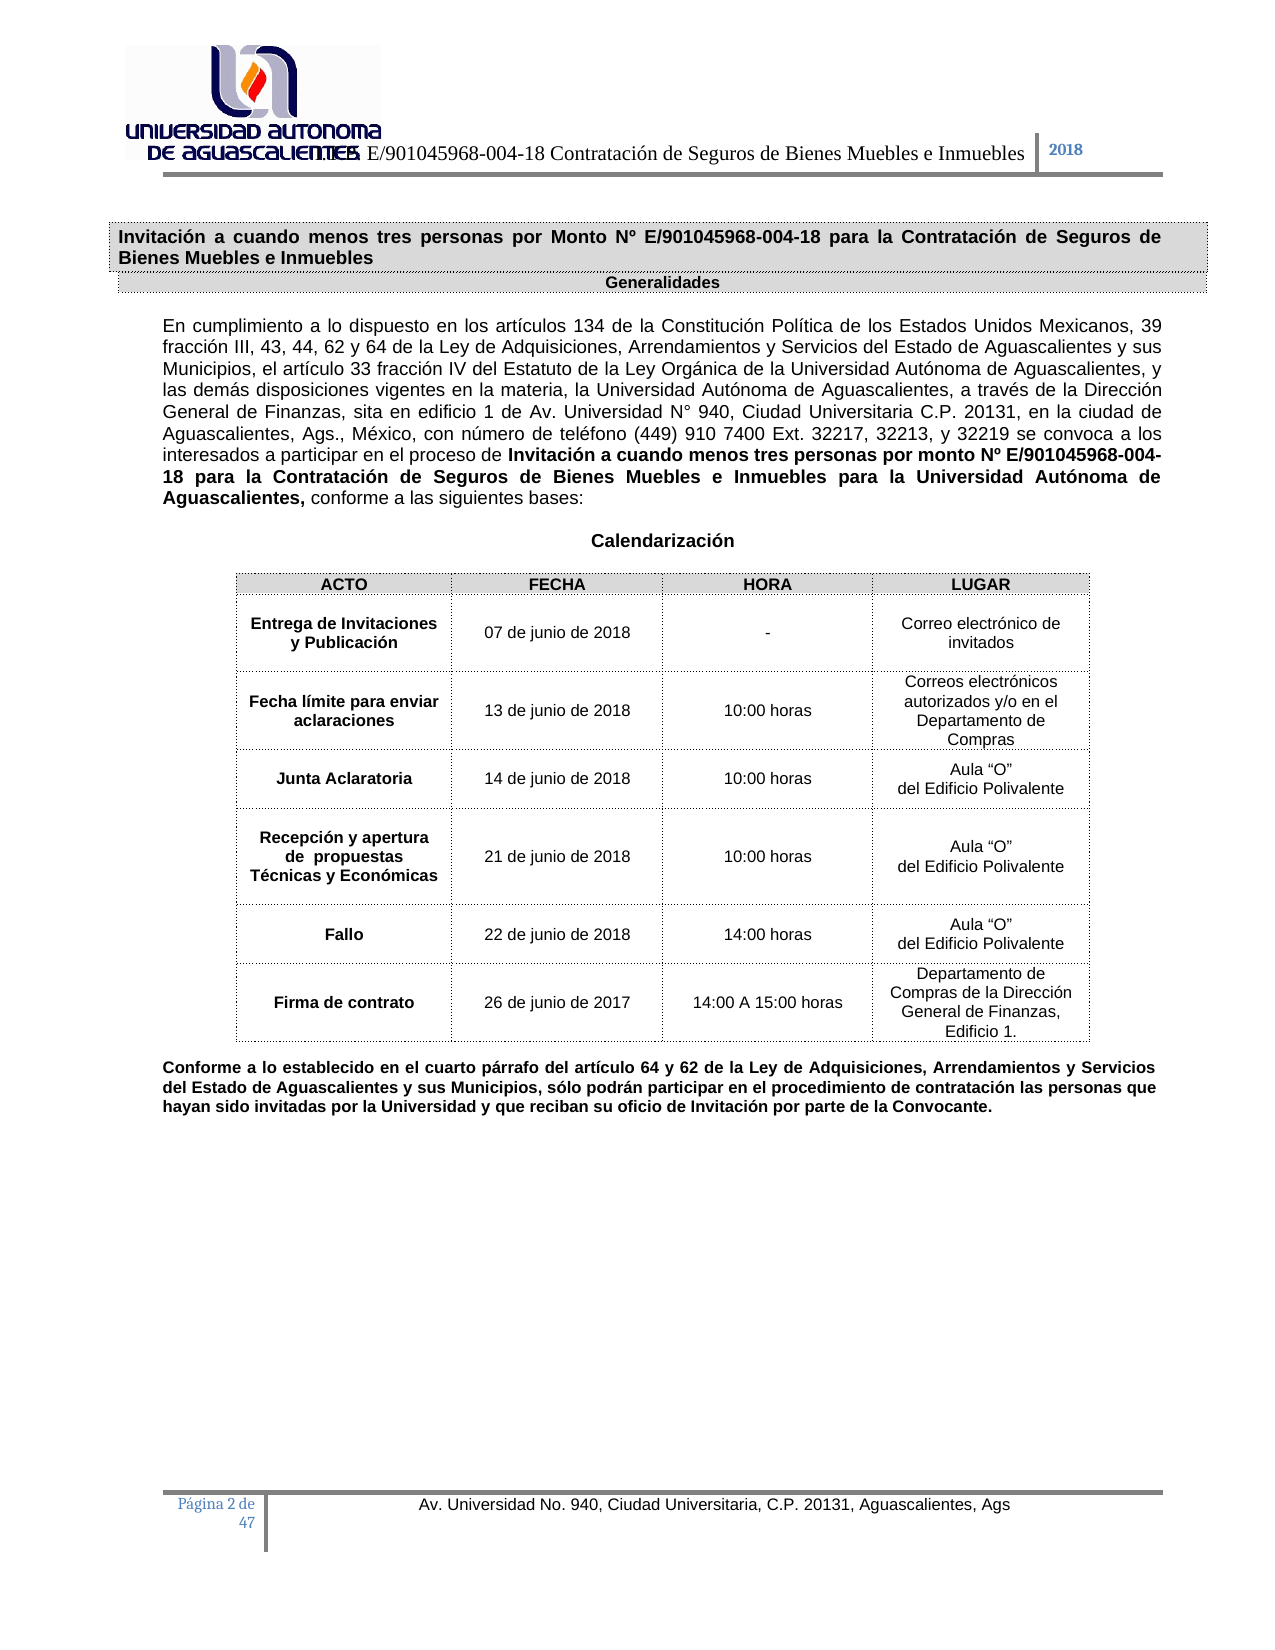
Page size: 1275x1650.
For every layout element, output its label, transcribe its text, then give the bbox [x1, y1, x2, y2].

table_header Generalidades [119, 272, 1206, 292]
table_cell Firma de contrato [236, 963, 452, 1041]
table_cell Fecha límite para enviar aclaraciones [236, 671, 452, 749]
table_cell Correos electrónicos autorizados y/o en el Departamento de Compras [873, 671, 1089, 749]
table_cell Fallo [236, 904, 452, 963]
text Calendarización [162, 530, 1163, 552]
table_cell Entrega de Invitaciones y Publicación [236, 594, 452, 671]
text Conforme a lo establecido en el cuarto párrafo del artículo 64 y 62 de la Ley de Adquisiciones, Arrendamientos y Servicios del Estado de Aguascalientes y sus Municipios, sólo podrán participar en el procedimiento de contratación las personas que hayan sido invitadas por la Universidad y que reciban su oficio de Invitación por parte de la Convocante. [162, 1058, 1157, 1116]
table_cell Departamento de Compras de la Dirección General de Finanzas, Edificio 1. [873, 963, 1089, 1041]
table_cell - [663, 594, 873, 671]
table_cell Correo electrónico de invitados [873, 594, 1089, 671]
table_header ACTO [236, 573, 452, 593]
table_cell 10:00 horas [663, 671, 873, 749]
table_cell 21 de junio de 2018 [452, 808, 663, 904]
table_cell 10:00 horas [663, 808, 873, 904]
table_cell 22 de junio de 2018 [452, 904, 663, 963]
table_cell 07 de junio de 2018 [452, 594, 663, 671]
table_header HORA [663, 573, 873, 593]
table_header FECHA [452, 573, 663, 593]
table_cell 14:00 horas [663, 904, 873, 963]
table_header LUGAR [873, 573, 1089, 593]
picture [125, 45, 382, 160]
table_cell 13 de junio de 2018 [452, 671, 663, 749]
table_cell 10:00 horas [663, 749, 873, 807]
table_cell Junta Aclaratoria [236, 749, 452, 807]
table_cell Aula “O” del Edificio Polivalente [873, 808, 1089, 904]
text En cumplimiento a lo dispuesto en los artículos 134 de la Constitución Política de los Estados Unidos Mexicanos, 39 fracción III, 43, 44, 62 y 64 de la Ley de Adquisiciones, Arrendamientos y Servicios del Estado de Aguascalientes y sus Municipios, el artículo 33 fracción IV del Estatuto de la Ley Orgánica de la Universidad Autónoma de Aguascalientes, y las demás disposiciones vigentes en la materia, la Universidad Autónoma de Aguascalientes, a través de la Dirección General de Finanzas, sita en edificio 1 de Av. Universidad N° 940, Ciudad Universitaria C.P. 20131, en la ciudad de Aguascalientes, Ags., México, con número de teléfono (449) 910 7400 Ext. 32217, 32213, y 32219 se convoca a los interesados a participar en el proceso de Invitación a cuando menos tres personas por monto Nº E/901045968-004-18 para la Contratación de Seguros de Bienes Muebles e Inmuebles para la Universidad Autónoma de Aguascalientes, conforme a las siguientes bases: [162, 314, 1163, 508]
table_cell Aula “O” del Edificio Polivalente [873, 749, 1089, 807]
table_cell Aula “O” del Edificio Polivalente [873, 904, 1089, 963]
table_cell 14:00 a 15:00 horas [663, 963, 873, 1041]
table_cell 14 de junio de 2018 [452, 749, 663, 807]
table_cell 26 de junio de 2017 [452, 963, 663, 1041]
table_cell Recepción y apertura de propuestas Técnicas y Económicas [236, 808, 452, 904]
text Invitación a cuando menos tres personas por Monto Nº E/901045968-004-18 para la Contratación de Seguros de Bienes Muebles e Inmuebles [109, 222, 1208, 272]
